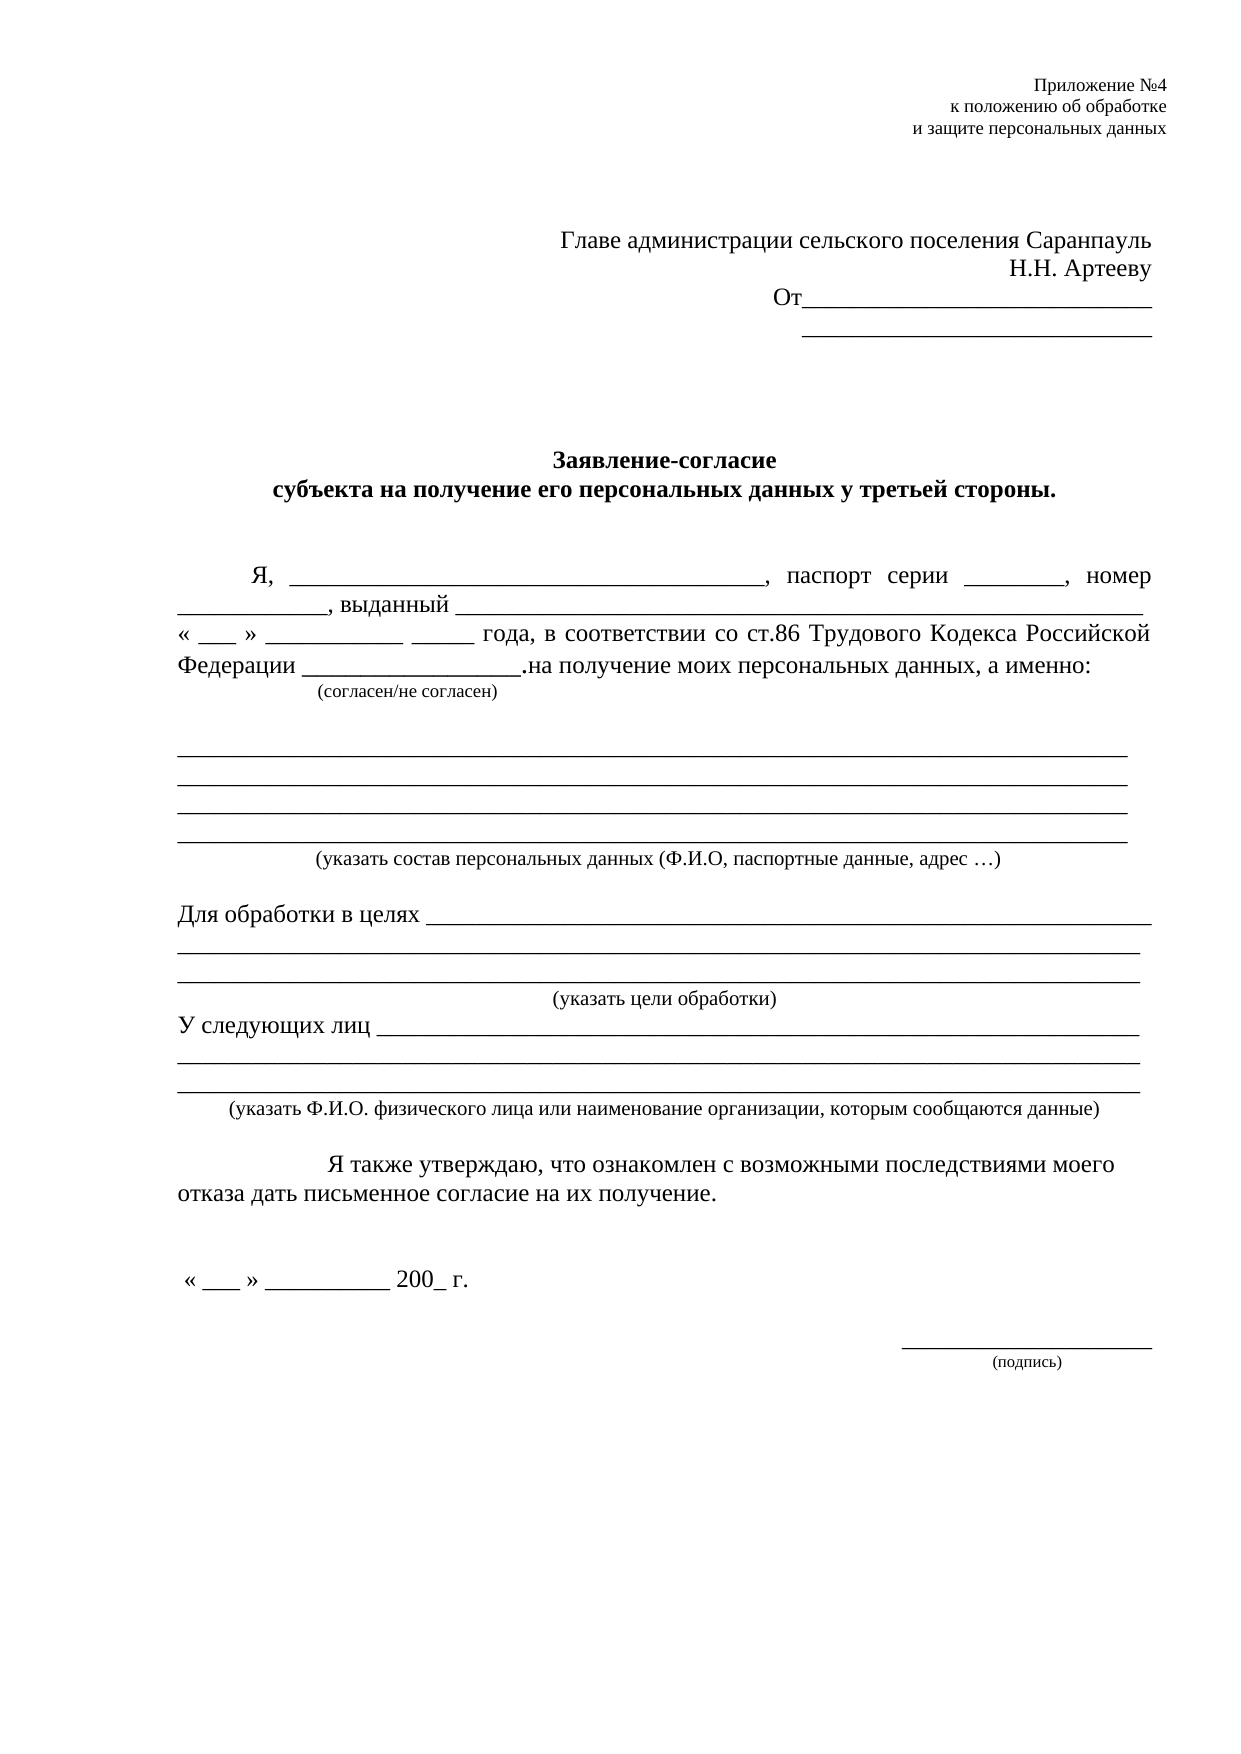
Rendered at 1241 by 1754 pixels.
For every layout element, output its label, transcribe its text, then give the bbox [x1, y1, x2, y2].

text (подпись) [902, 1352, 1152, 1371]
text (согласен/не согласен) [317, 680, 1139, 701]
text Заявление-согласие [177, 445, 1152, 474]
text Главе администрации сельского поселения Саранпауль [177, 225, 1152, 253]
text __________________________________________________________________________________________________________________________________________________________ [177, 928, 1152, 986]
text (указать цели обработки) [177, 986, 1152, 1010]
text (указать состав персональных данных (Ф.И.О, паспортные данные, адрес …) [177, 846, 1139, 870]
text (указать Ф.И.О. физического лица или наименование организации, которым сообщаются данные) [177, 1096, 1152, 1120]
text __________________________________________________________________________________________________________________________________________________________ [177, 1038, 1152, 1096]
text Я также утверждаю, что ознакомлен с возможными последствиями моего отказа дать письменное согласие на их получение. [177, 1149, 1152, 1206]
text Для обработки в целях __________________________________________________________ [177, 899, 1152, 928]
text У следующих лиц _____________________________________________________________ [177, 1010, 1152, 1038]
text ________________________________________________________________________________________________________________________________________________________________________________________________________________________________________________________________________________________________________________ [177, 731, 1139, 846]
text субъекта на получение его персональных данных у третьей стороны. [177, 474, 1152, 503]
text От____________________________ [177, 282, 1152, 311]
text ____________________________ [177, 311, 1152, 340]
text « ___ » __________ 200_ г. [177, 1264, 1152, 1293]
text Я, ______________________________________, паспорт серии ________, номер ____________, выданный _______________________________________________________ « ___ » ___________ _____ года, в соответствии со ст.86 Трудового Кодекса Российской Федерации _______________.на получение моих персональных данных, а именно: [177, 560, 1152, 680]
text Н.Н. Артееву [177, 253, 1152, 282]
text ____________________ [177, 1323, 1152, 1352]
